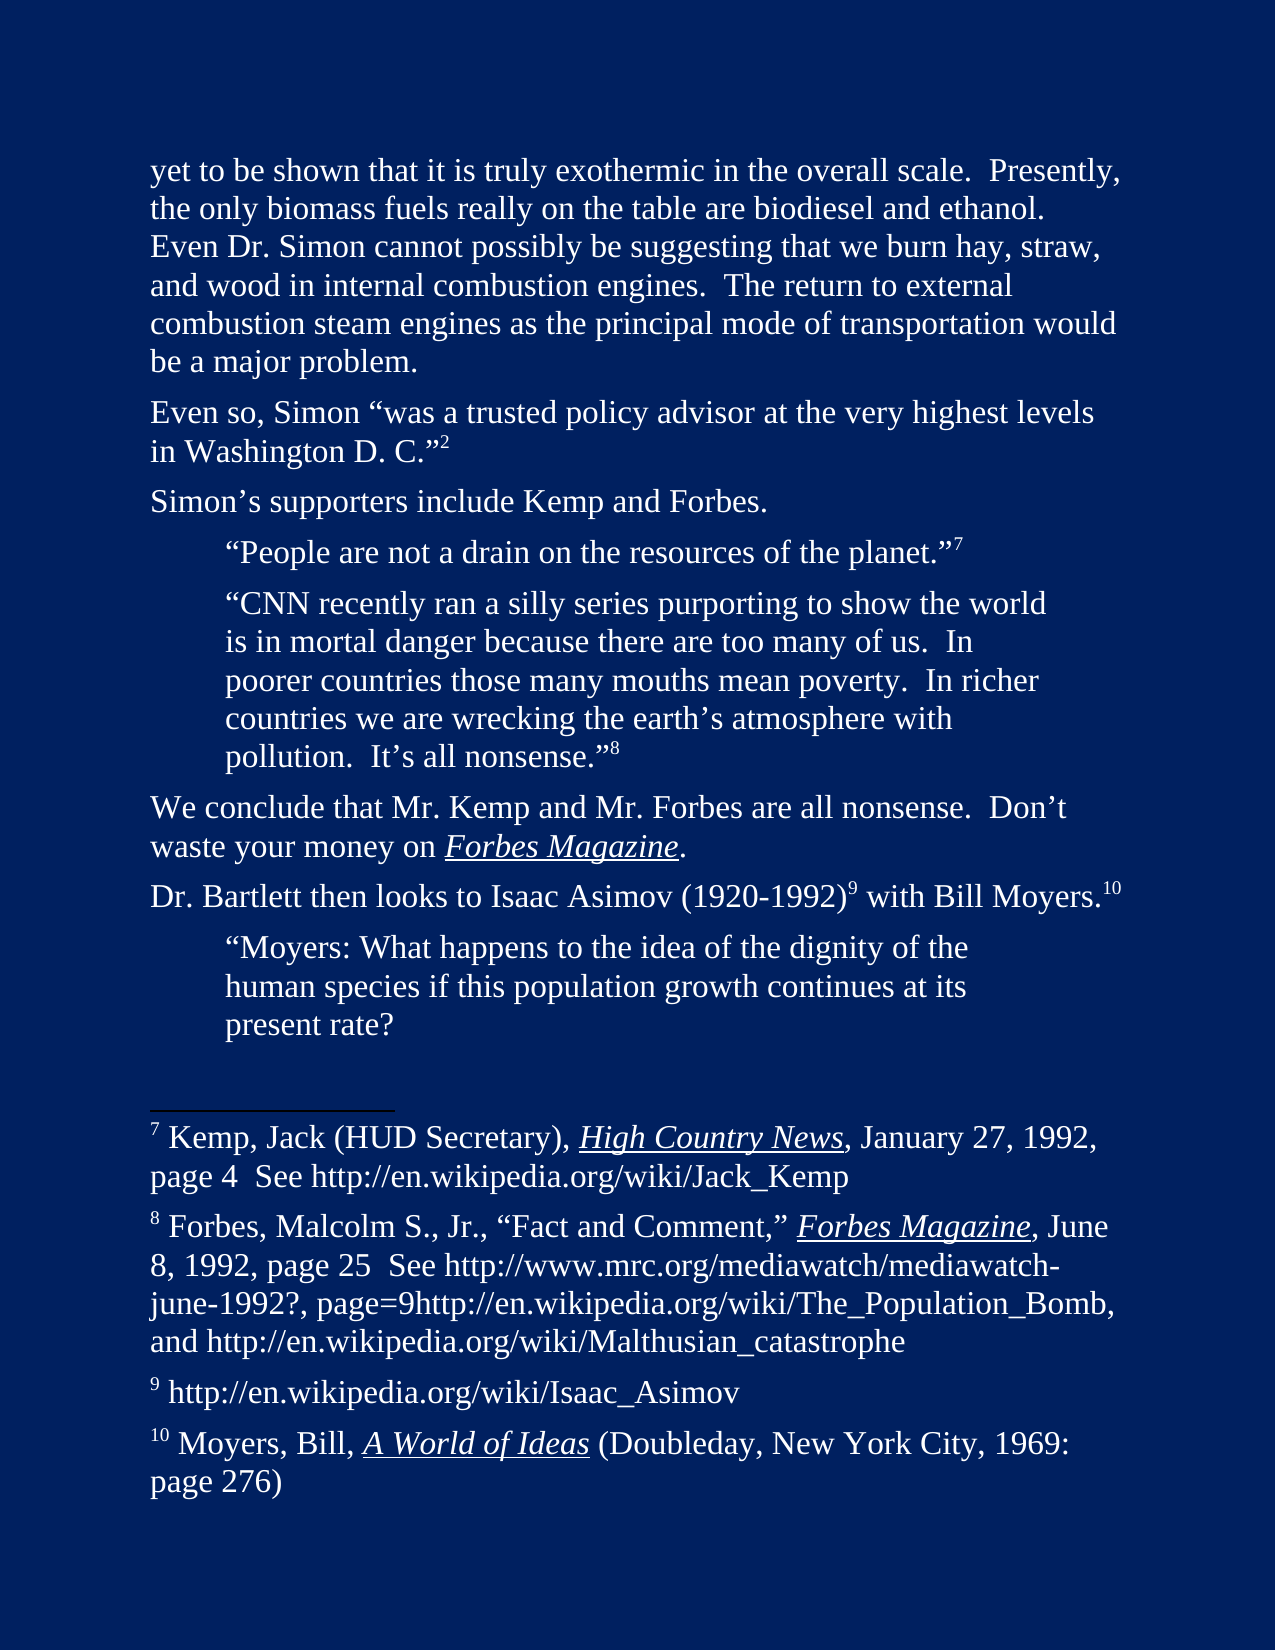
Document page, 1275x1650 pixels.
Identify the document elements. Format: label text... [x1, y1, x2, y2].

text “Moyers: What happens to the idea of the dignity of the human species if this population growth continues at its present rate? [225, 927, 1050, 1042]
text Simon’s supporters include Kemp and Forbes. [150, 482, 1125, 520]
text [150, 150, 1125, 380]
text We conclude that Mr. Kemp and Mr. Forbes are all nonsense. Don’t waste your money on Forbes Magazine. [150, 787, 1125, 864]
text “People are not a drain on the resources of the planet.” [225, 532, 1050, 571]
text “CNN recently ran a silly series purporting to show the world is in mortal danger because there are too many of us. In poorer countries those many mouths mean poverty. In richer countries we are wrecking the earth’s atmosphere with pollution. It’s all nonsense.” [225, 583, 1050, 775]
text Dr. Bartlett then looks to Isaac Asimov (1920-1992) with Bill Moyers. [150, 877, 1125, 915]
text Even so, Simon “was a trusted policy advisor at the very highest levels in Washington D. C.”2 [150, 392, 1125, 469]
